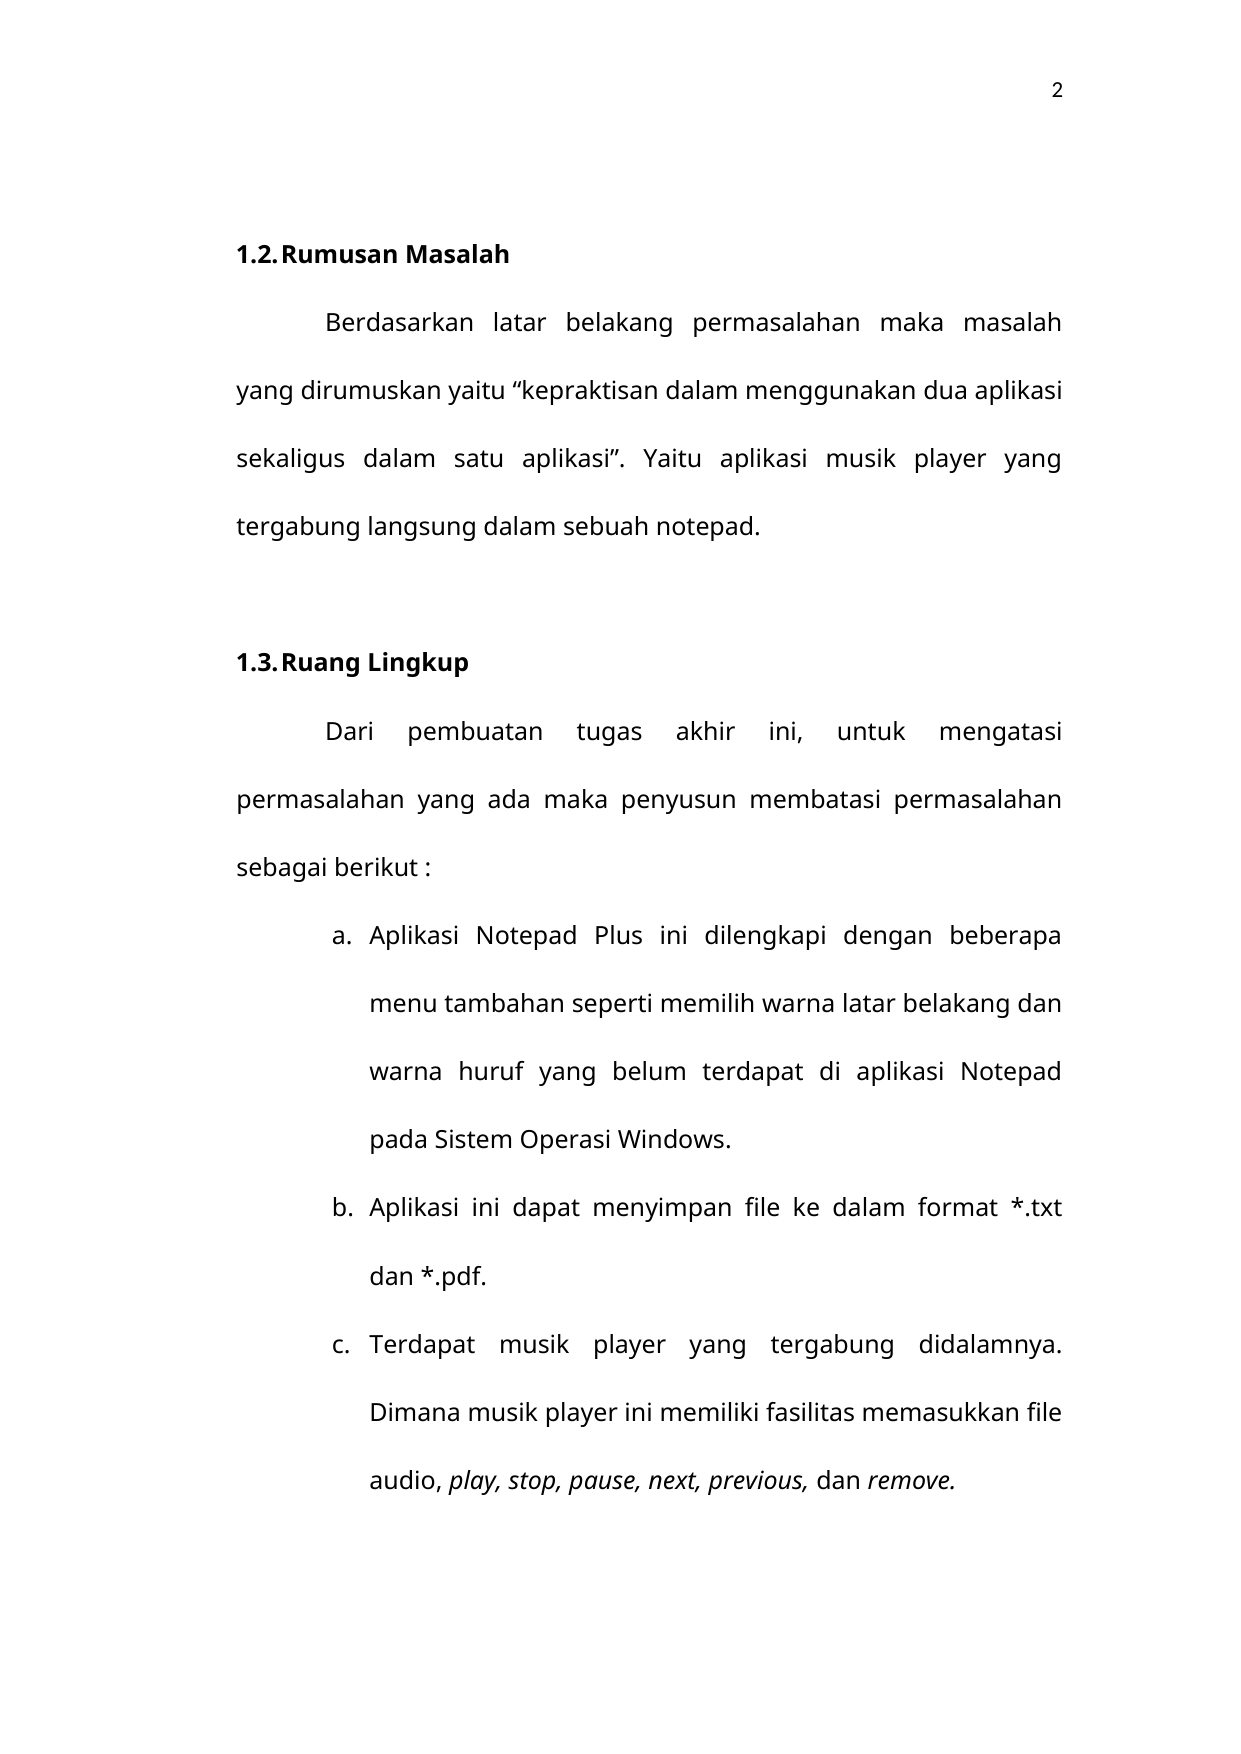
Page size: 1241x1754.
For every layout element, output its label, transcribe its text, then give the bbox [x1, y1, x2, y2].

list Aplikasi Notepad Plus ini dilengkapi dengan beberapa menu tambahan seperti memilih warna latar belakang dan warna huruf yang belum terdapat di aplikasi Notepad pada Sistem Operasi Windows. [332, 917, 1063, 1156]
list Aplikasi ini dapat menyimpan file ke dalam format *.txt dan *.pdf. [332, 1190, 1063, 1292]
list Ruang Lingkup [236, 645, 1063, 679]
list Rumusan Masalah [236, 236, 1063, 270]
text Berdasarkan latar belakang permasalahan maka masalah yang dirumuskan yaitu “kepraktisan dalam menggunakan dua aplikasi sekaligus dalam satu aplikasi”. Yaitu aplikasi musik player yang tergabung langsung dalam sebuah notepad. [236, 304, 1063, 543]
text Dari pembuatan tugas akhir ini, untuk mengatasi permasalahan yang ada maka penyusun membatasi permasalahan sebagai berikut : [236, 713, 1063, 883]
list Terdapat musik player yang tergabung didalamnya. Dimana musik player ini memiliki fasilitas memasukkan file audio, play, stop, pause, next, previous, dan remove. [332, 1326, 1063, 1497]
